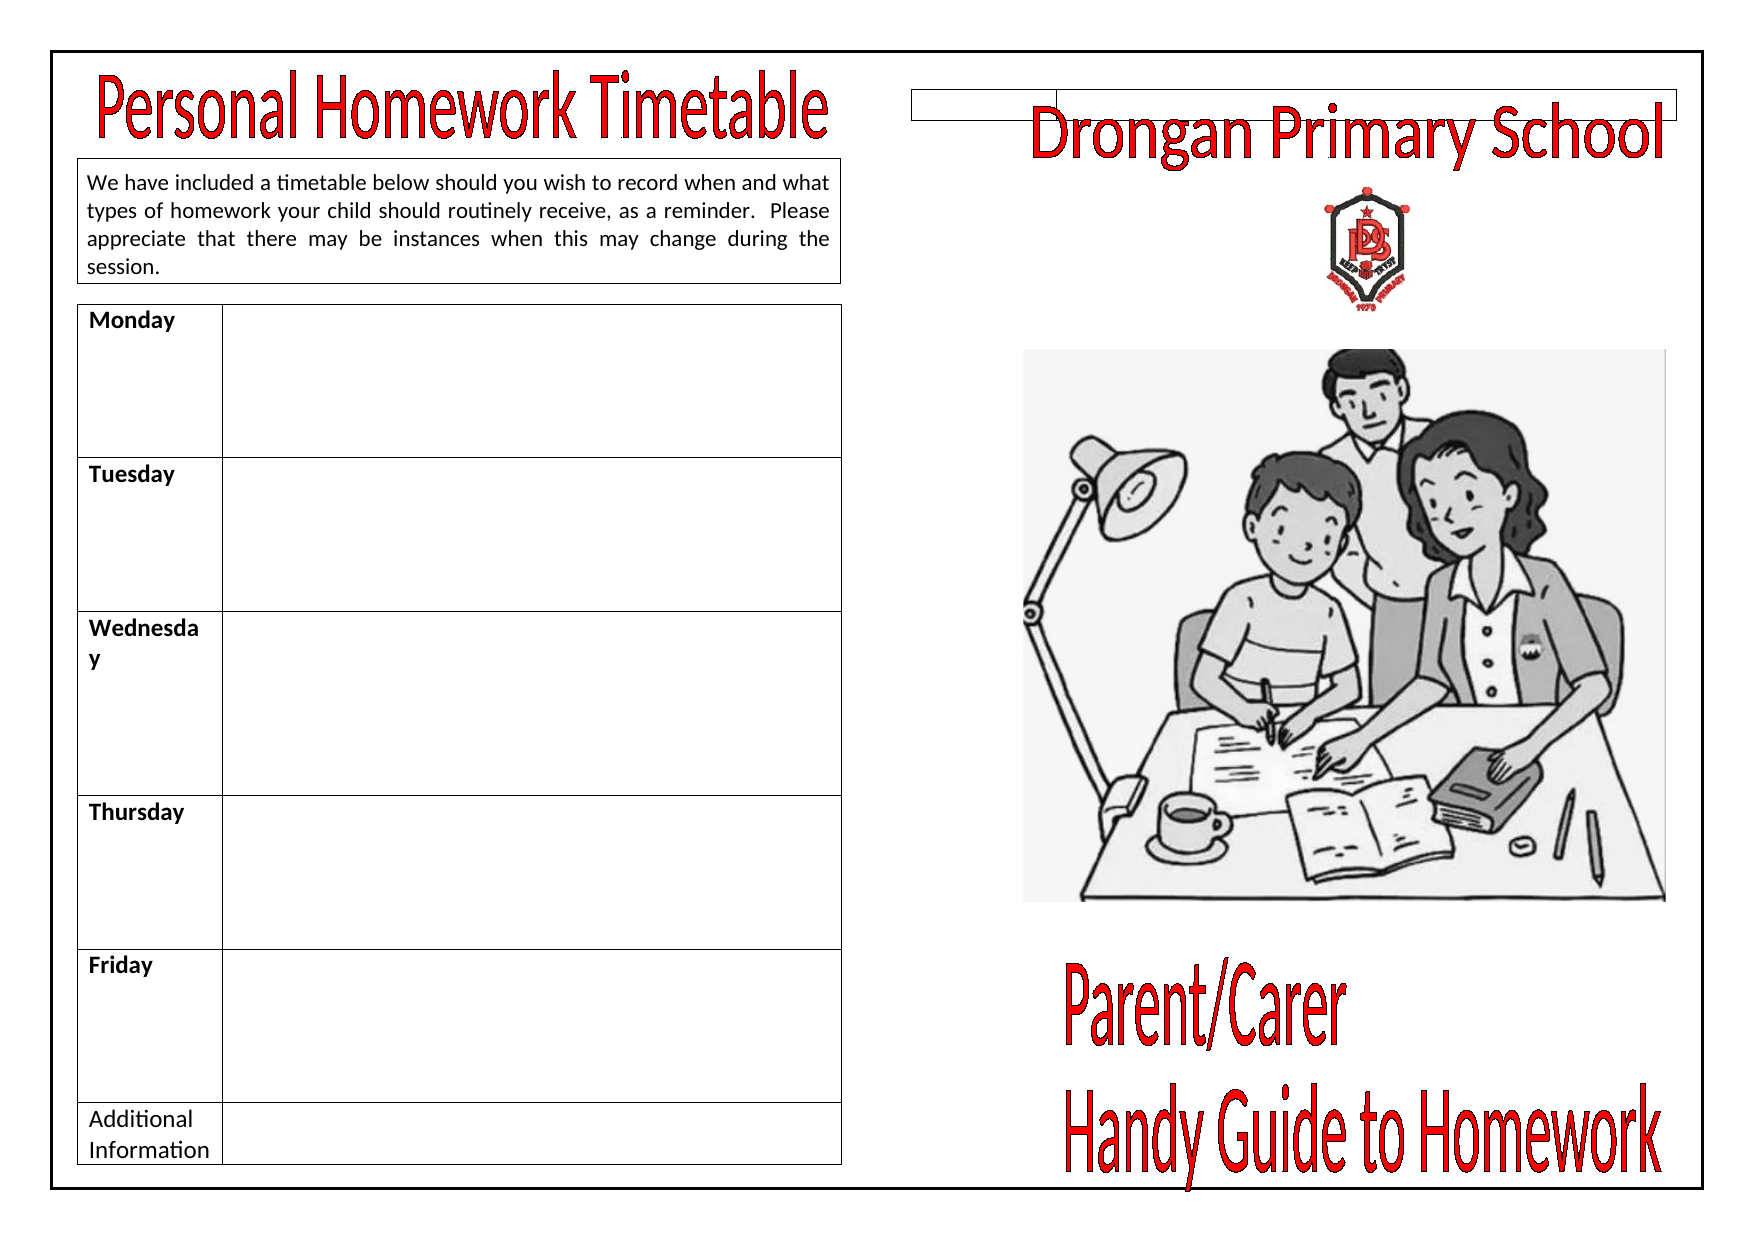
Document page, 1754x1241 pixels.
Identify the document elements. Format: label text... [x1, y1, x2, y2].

table_cell [223, 1103, 841, 1164]
picture [1286, 173, 1451, 327]
table_cell Additional Information [912, 90, 1056, 120]
table_cell [1057, 90, 1676, 120]
table_cell [223, 612, 841, 795]
table_cell Tuesday [78, 458, 222, 611]
table_cell Wednesday [78, 612, 222, 795]
table_cell Friday [78, 950, 222, 1102]
table_header [223, 305, 841, 457]
table_cell Additional Information [78, 1103, 222, 1164]
table_cell [223, 796, 841, 949]
table_cell Thursday [78, 796, 222, 949]
table_cell [223, 458, 841, 611]
table_cell [223, 950, 841, 1102]
table_header Monday [78, 305, 222, 457]
